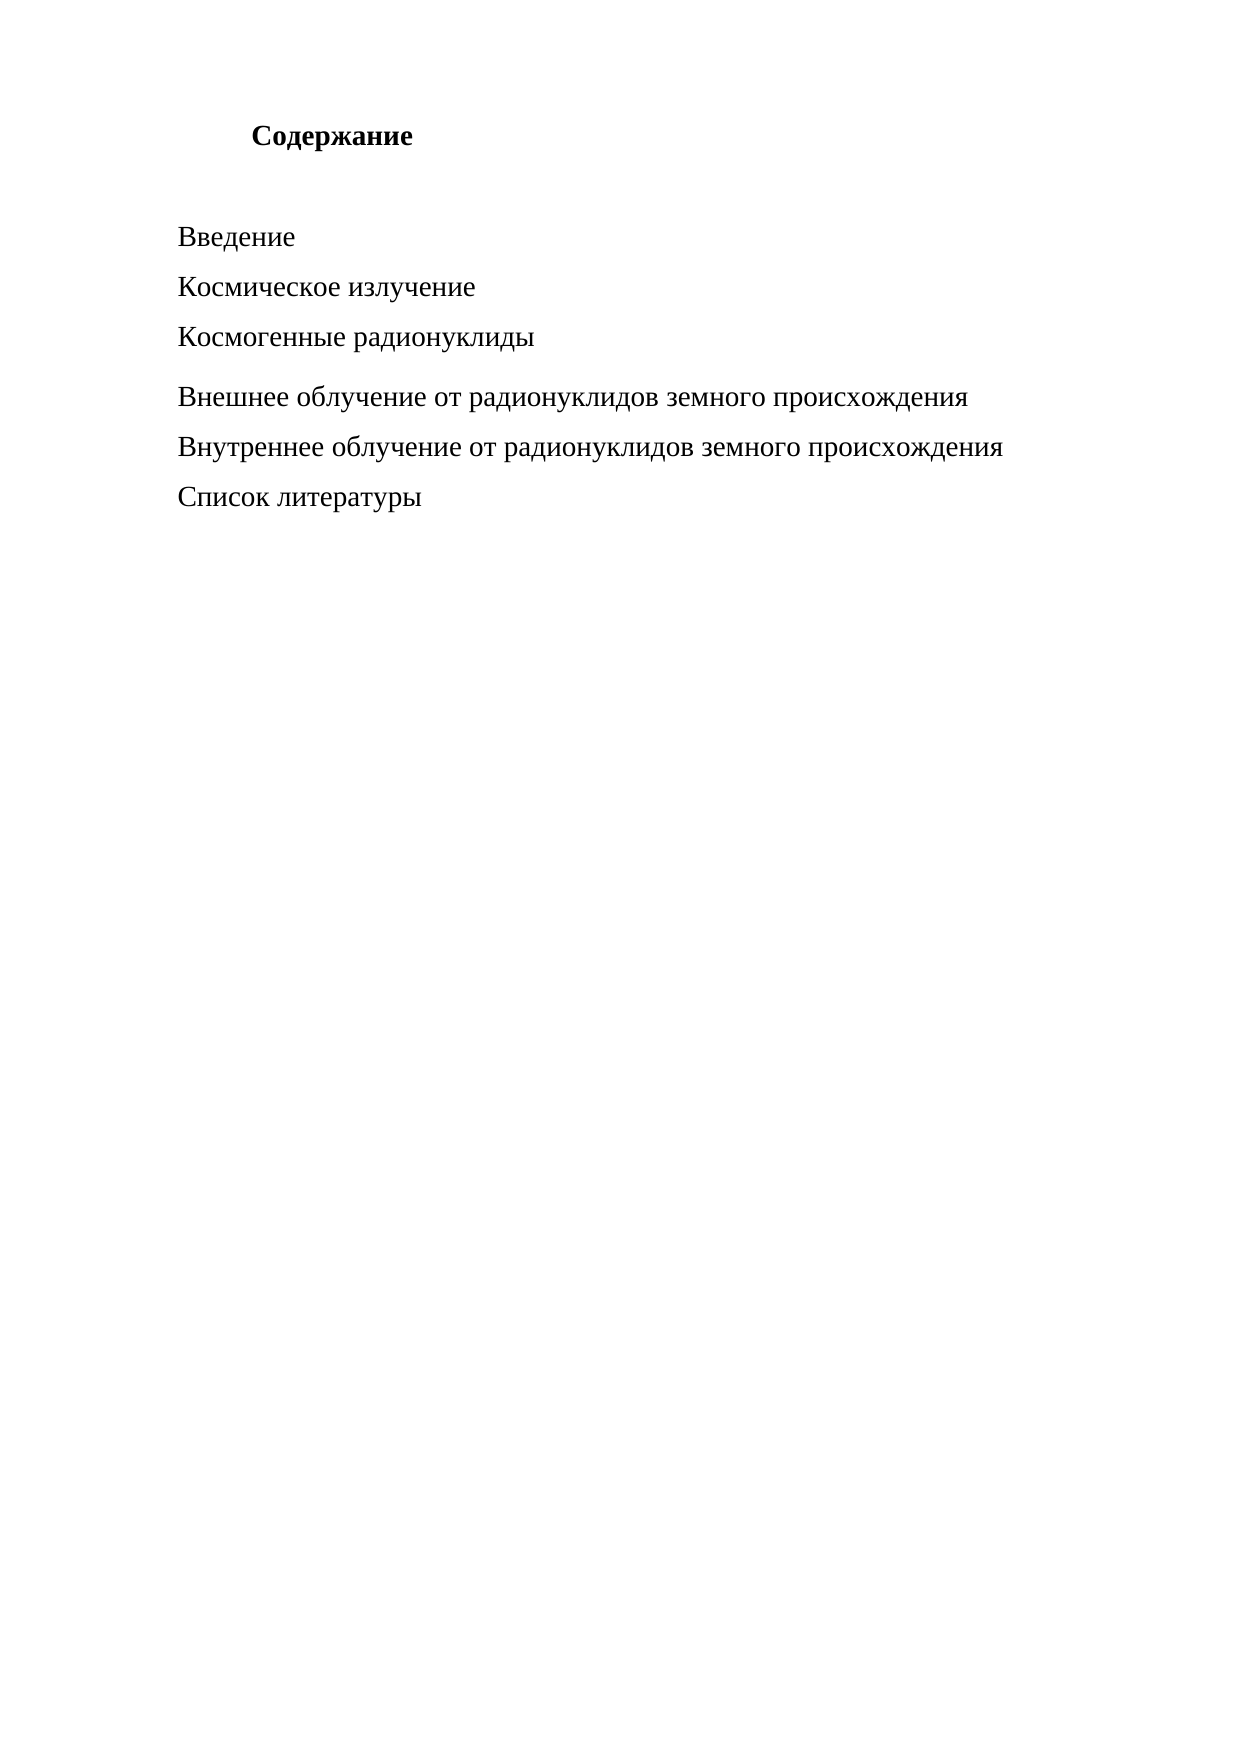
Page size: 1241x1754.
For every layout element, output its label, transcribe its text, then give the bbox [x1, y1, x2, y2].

text Космическое излучение [177, 269, 1152, 303]
text Список литературы [177, 479, 1152, 513]
text Содержание [177, 118, 1152, 152]
text Введение [177, 219, 1152, 252]
text Внешнее облучение от радионуклидов земного происхождения [177, 379, 1152, 412]
text Космогенные радионуклиды [177, 319, 1152, 353]
text Внутреннее облучение от радионуклидов земного происхождения [177, 429, 1152, 463]
